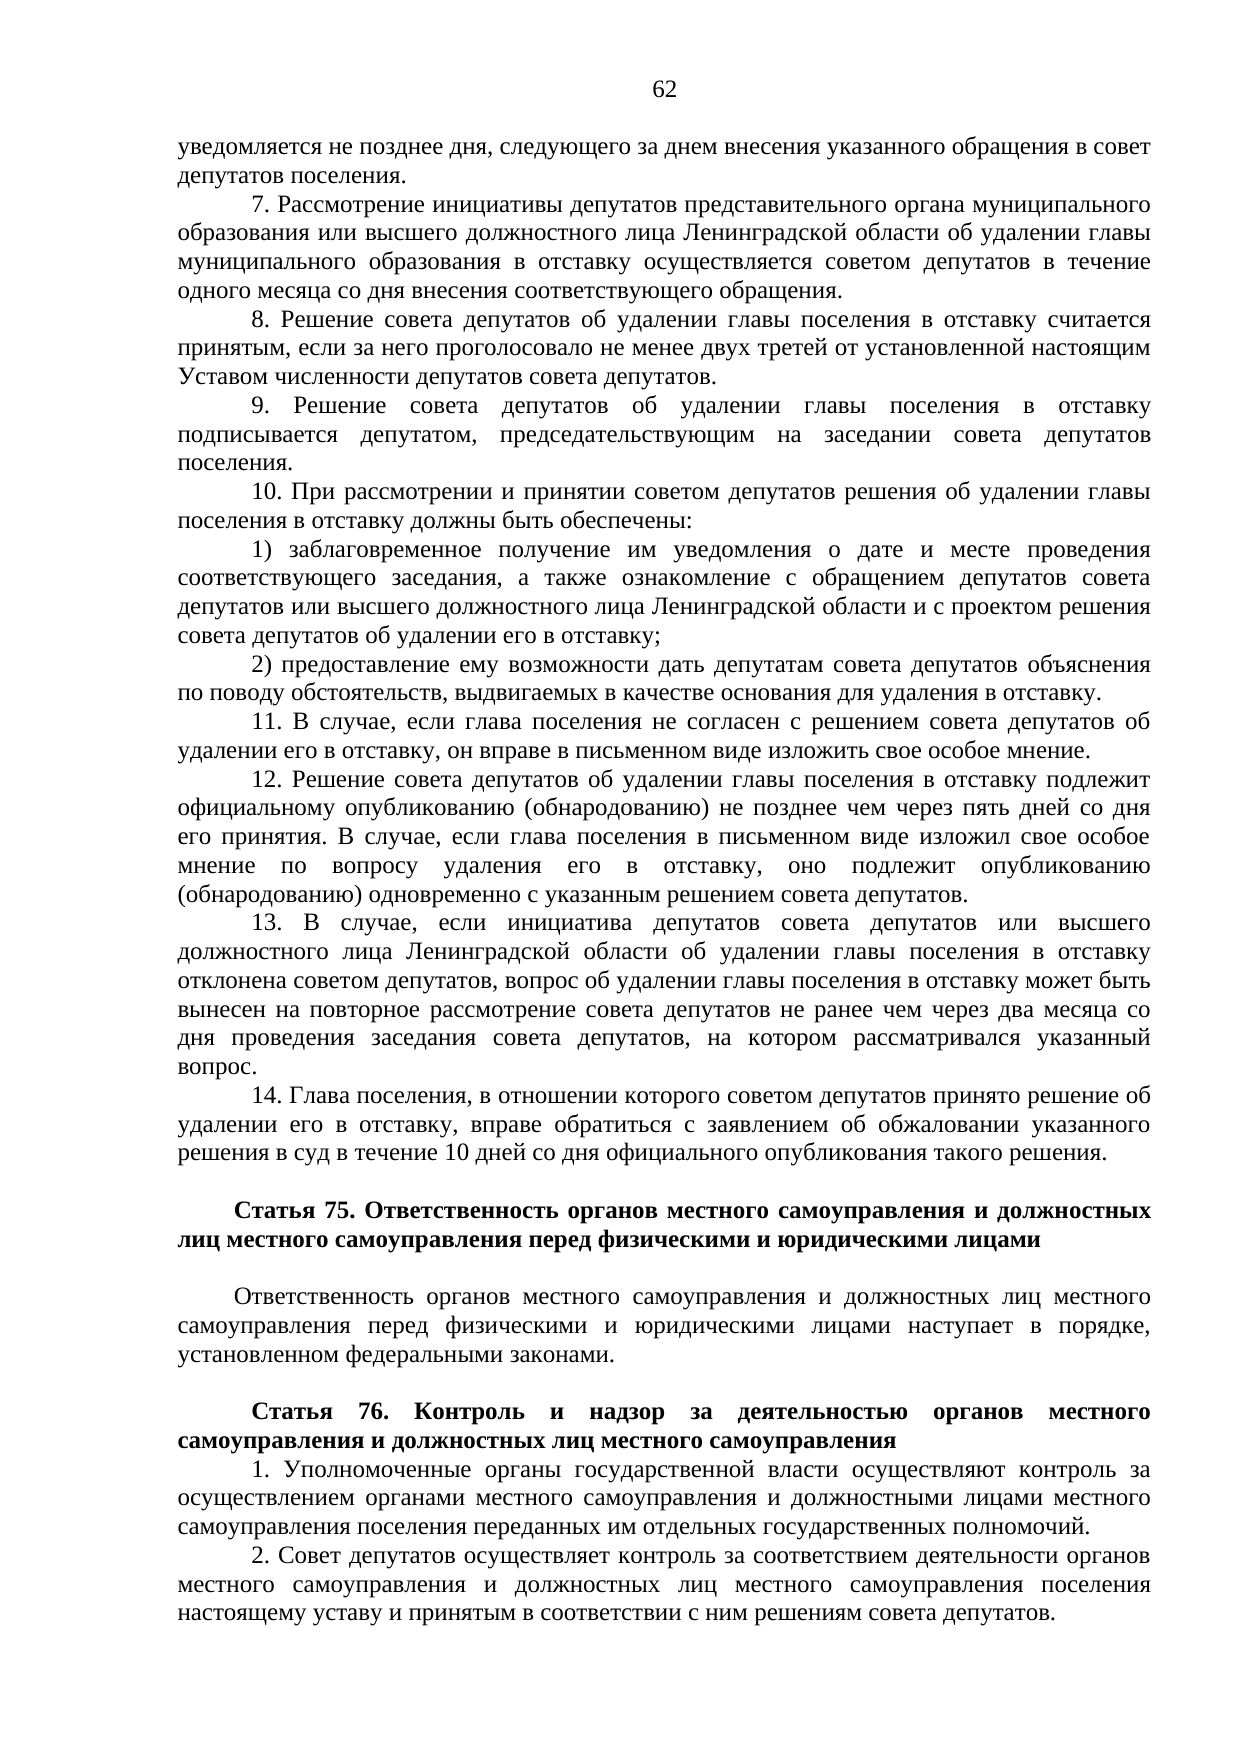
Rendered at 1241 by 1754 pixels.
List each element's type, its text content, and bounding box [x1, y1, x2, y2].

text 14. Глава поселения, в отношении которого советом депутатов принято решение об удалении его в отставку, вправе обратиться с заявлением об обжаловании указанного решения в суд в течение 10 дней со дня официального опубликования такого решения. [177, 1080, 1152, 1166]
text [177, 131, 1152, 189]
text 7. Рассмотрение инициативы депутатов представительного органа муниципального образования или высшего должностного лица Ленинградской области об удалении главы муниципального образования в отставку осуществляется советом депутатов в течение одного месяца со дня внесения соответствующего обращения. [177, 189, 1152, 304]
text 9. Решение совета депутатов об удалении главы поселения в отставку подписывается депутатом, председательствующим на заседании совета депутатов поселения. [177, 390, 1152, 476]
text 11. В случае, если глава поселения не согласен с решением совета депутатов об удалении его в отставку, он вправе в письменном виде изложить свое особое мнение. [177, 706, 1152, 764]
text 1. Уполномоченные органы государственной власти осуществляют контроль за осуществлением органами местного самоуправления и должностными лицами местного самоуправления поселения переданных им отдельных государственных полномочий. [177, 1454, 1152, 1540]
text 10. При рассмотрении и принятии советом депутатов решения об удалении главы поселения в отставку должны быть обеспечены: [177, 476, 1152, 534]
text 2. Совет депутатов осуществляет контроль за соответствием деятельности органов местного самоуправления и должностных лиц местного самоуправления поселения настоящему уставу и принятым в соответствии с ним решениям совета депутатов. [177, 1540, 1152, 1626]
text 12. Решение совета депутатов об удалении главы поселения в отставку подлежит официальному опубликованию (обнародованию) не позднее чем через пять дней со дня его принятия. В случае, если глава поселения в письменном виде изложил свое особое мнение по вопросу удаления его в отставку, оно подлежит опубликованию (обнародованию) одновременно с указанным решением совета депутатов. [177, 764, 1152, 907]
text Ответственность органов местного самоуправления и должностных лиц местного самоуправления перед физическими и юридическими лицами наступает в порядке, установленном федеральными законами. [177, 1281, 1152, 1367]
text Статья 75. Ответственность органов местного самоуправления и должностных лиц местного самоуправления перед физическими и юридическими лицами [177, 1195, 1152, 1252]
text 2) предоставление ему возможности дать депутатам совета депутатов объяснения по поводу обстоятельств, выдвигаемых в качестве основания для удаления в отставку. [177, 649, 1152, 706]
text 8. Решение совета депутатов об удалении главы поселения в отставку считается принятым, если за него проголосовало не менее двух третей от установленной настоящим Уставом численности депутатов совета депутатов. [177, 304, 1152, 390]
text 1) заблаговременное получение им уведомления о дате и месте проведения соответствующего заседания, а также ознакомление с обращением депутатов совета депутатов или высшего должностного лица Ленинградской области и с проектом решения совета депутатов об удалении его в отставку; [177, 534, 1152, 649]
text 13. В случае, если инициатива депутатов совета депутатов или высшего должностного лица Ленинградской области об удалении главы поселения в отставку отклонена советом депутатов, вопрос об удалении главы поселения в отставку может быть вынесен на повторное рассмотрение совета депутатов не ранее чем через два месяца со дня проведения заседания совета депутатов, на котором рассматривался указанный вопрос. [177, 907, 1152, 1080]
text Статья 76. Контроль и надзор за деятельностью органов местного самоуправления и должностных лиц местного самоуправления [177, 1396, 1152, 1454]
